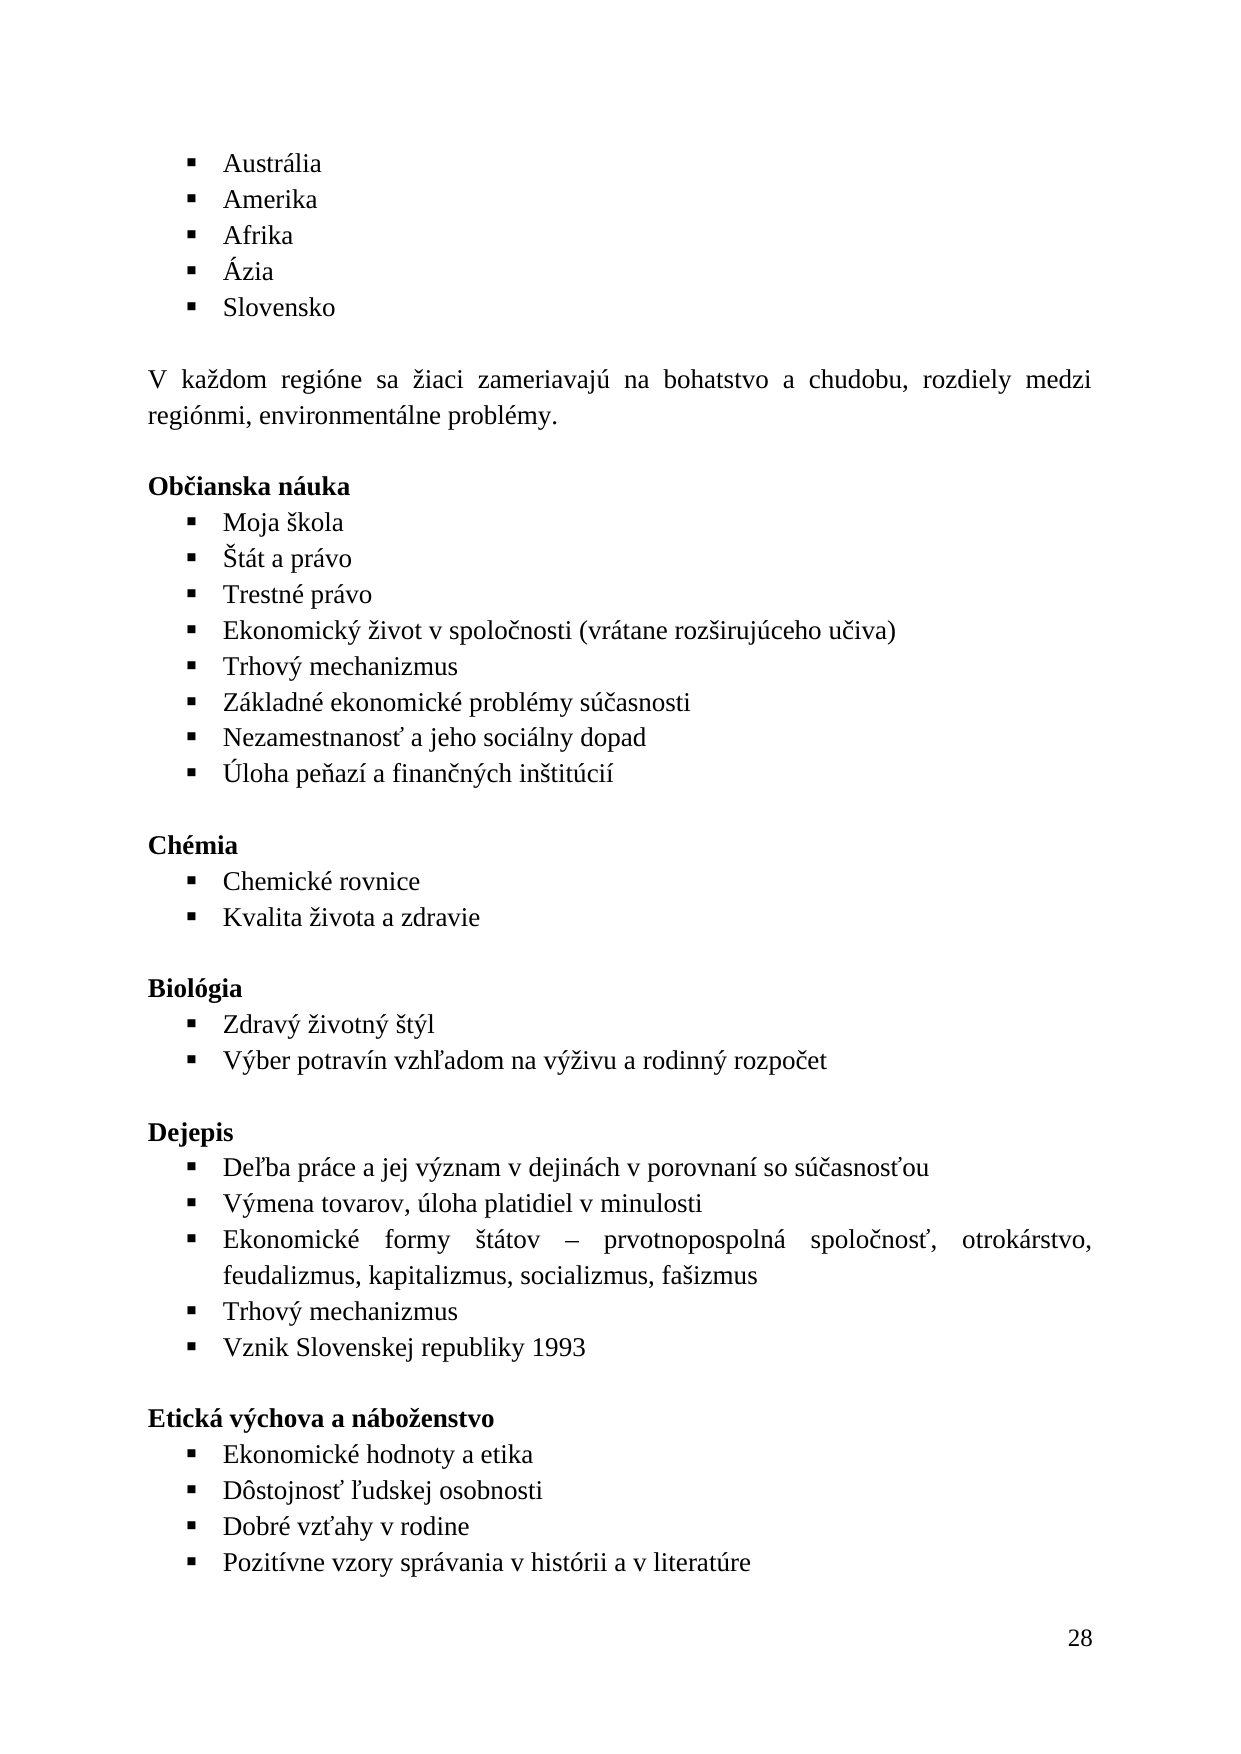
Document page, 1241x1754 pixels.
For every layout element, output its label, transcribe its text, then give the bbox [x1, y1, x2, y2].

list Austrália [185, 148, 1093, 179]
list Dobré vzťahy v rodine [185, 1510, 1093, 1541]
list Moja škola [185, 506, 1093, 537]
list Deľba práce a jej význam v dejinách v porovnaní so súčasnosťou [185, 1152, 1093, 1183]
list Ekonomický život v spoločnosti (vrátane rozširujúceho učiva) [185, 614, 1093, 645]
list Trestné právo [185, 578, 1093, 609]
list Ázia [185, 255, 1093, 287]
list Pozitívne vzory správania v histórii a v literatúre [185, 1546, 1093, 1577]
list Chemické rovnice [185, 865, 1093, 896]
text Etická výchova a náboženstvo [148, 1403, 1093, 1434]
text Chémia [148, 829, 1093, 860]
list Základné ekonomické problémy súčasnosti [185, 686, 1093, 717]
list Ekonomické formy štátov – prvotnopospolná spoločnosť, otrokárstvo, feudalizmus, kapitalizmus, socializmus, fašizmus [185, 1223, 1093, 1290]
text Dejepis [148, 1116, 1093, 1147]
list Úloha peňazí a finančných inštitúcií [185, 757, 1093, 789]
list Nezamestnanosť a jeho sociálny dopad [185, 722, 1093, 753]
list Trhový mechanizmus [185, 1295, 1093, 1326]
list Štát a právo [185, 542, 1093, 573]
list Výber potravín vzhľadom na výživu a rodinný rozpočet [185, 1044, 1093, 1075]
text Občianska náuka [148, 470, 1093, 501]
text Biológia [148, 972, 1093, 1004]
list Ekonomické hodnoty a etika [185, 1438, 1093, 1469]
text V každom regióne sa žiaci zameriavajú na bohatstvo a chudobu, rozdiely medzi regiónmi, environmentálne problémy. [148, 363, 1093, 430]
list Trhový mechanizmus [185, 650, 1093, 681]
list Zdravý životný štýl [185, 1008, 1093, 1039]
list Výmena tovarov, úloha platidiel v minulosti [185, 1187, 1093, 1219]
list Slovensko [185, 291, 1093, 323]
list Kvalita života a zdravie [185, 901, 1093, 932]
list Amerika [185, 183, 1093, 215]
list Dôstojnosť ľudskej osobnosti [185, 1474, 1093, 1506]
list Afrika [185, 219, 1093, 251]
list Vznik Slovenskej republiky 1993 [185, 1331, 1093, 1362]
